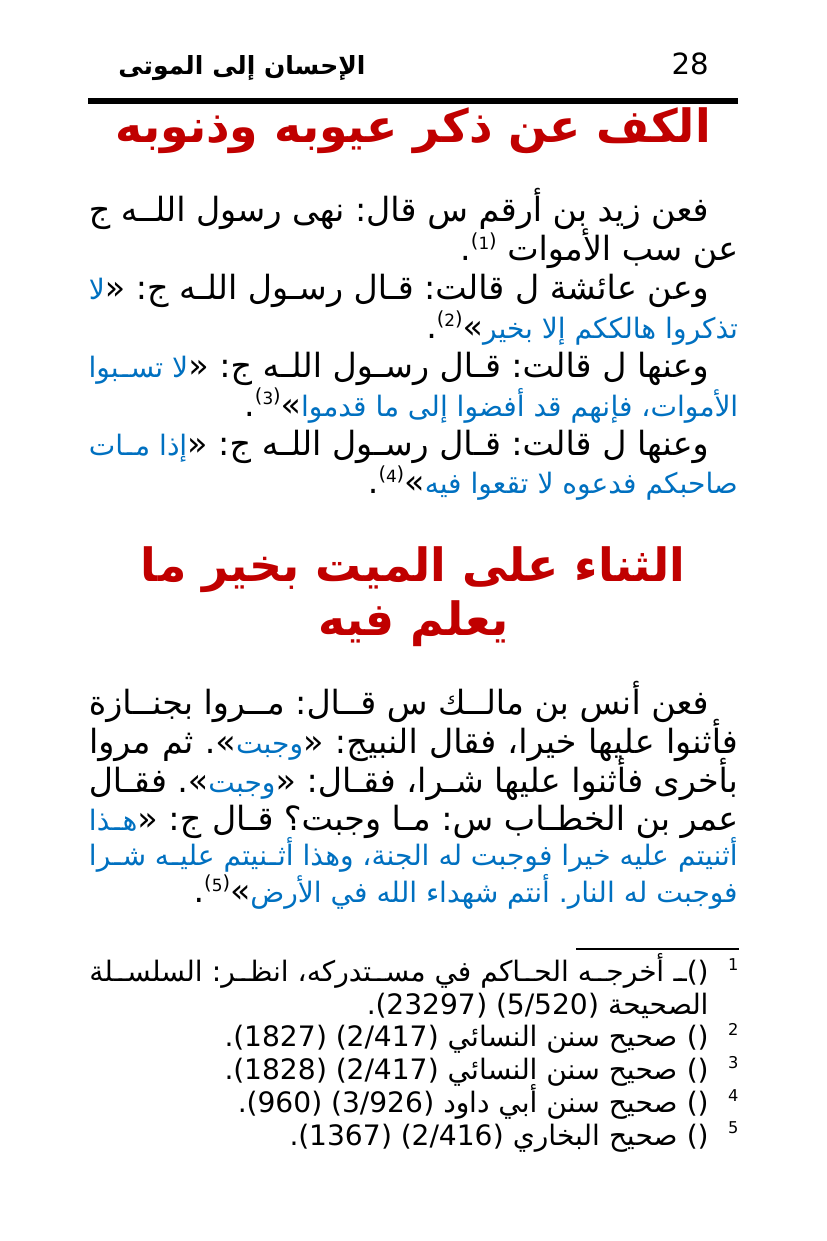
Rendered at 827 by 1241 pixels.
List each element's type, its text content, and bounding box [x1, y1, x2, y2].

text وعنها ل قالت: قال رسول الله ج: «لا تسبوا الأموات، فإنهم قد أفضوا إلى ما قدموا»(). [89, 346, 738, 424]
text الكف عن ذكر عيوبه وذنوبه [89, 100, 738, 153]
text فعن أنس بن مالك س قال: مروا بجنازة فأثنوا عليها خيرا، فقال النبيج: «وجبت». ثم مروا بأخرى فأثنوا عليها شرا، فقال: «وجبت». فقال عمر بن الخطاب س: ما وجبت؟ قال ج: «هذا أثنيتم عليه خيرا فوجبت له الجنة، وهذا أثنيتم عليه شرا فوجبت له النار. أنتم شهداء الله في الأرض»(). [89, 683, 738, 910]
text فعن زيد بن أرقم س قال: نهى رسول الله ج عن سب الأموات (). [89, 191, 738, 268]
text الثناء على الميت بخير ما يعلم فيه [89, 539, 738, 646]
text وعنها ل قالت: قال رسول الله ج: «إذا مات صاحبكم فدعوه لا تقعوا فيه»(). [89, 424, 738, 502]
text وعن عائشة ل قالت: قال رسول الله ج: «لا تذكروا هالككم إلا بخير»(). [89, 268, 738, 346]
